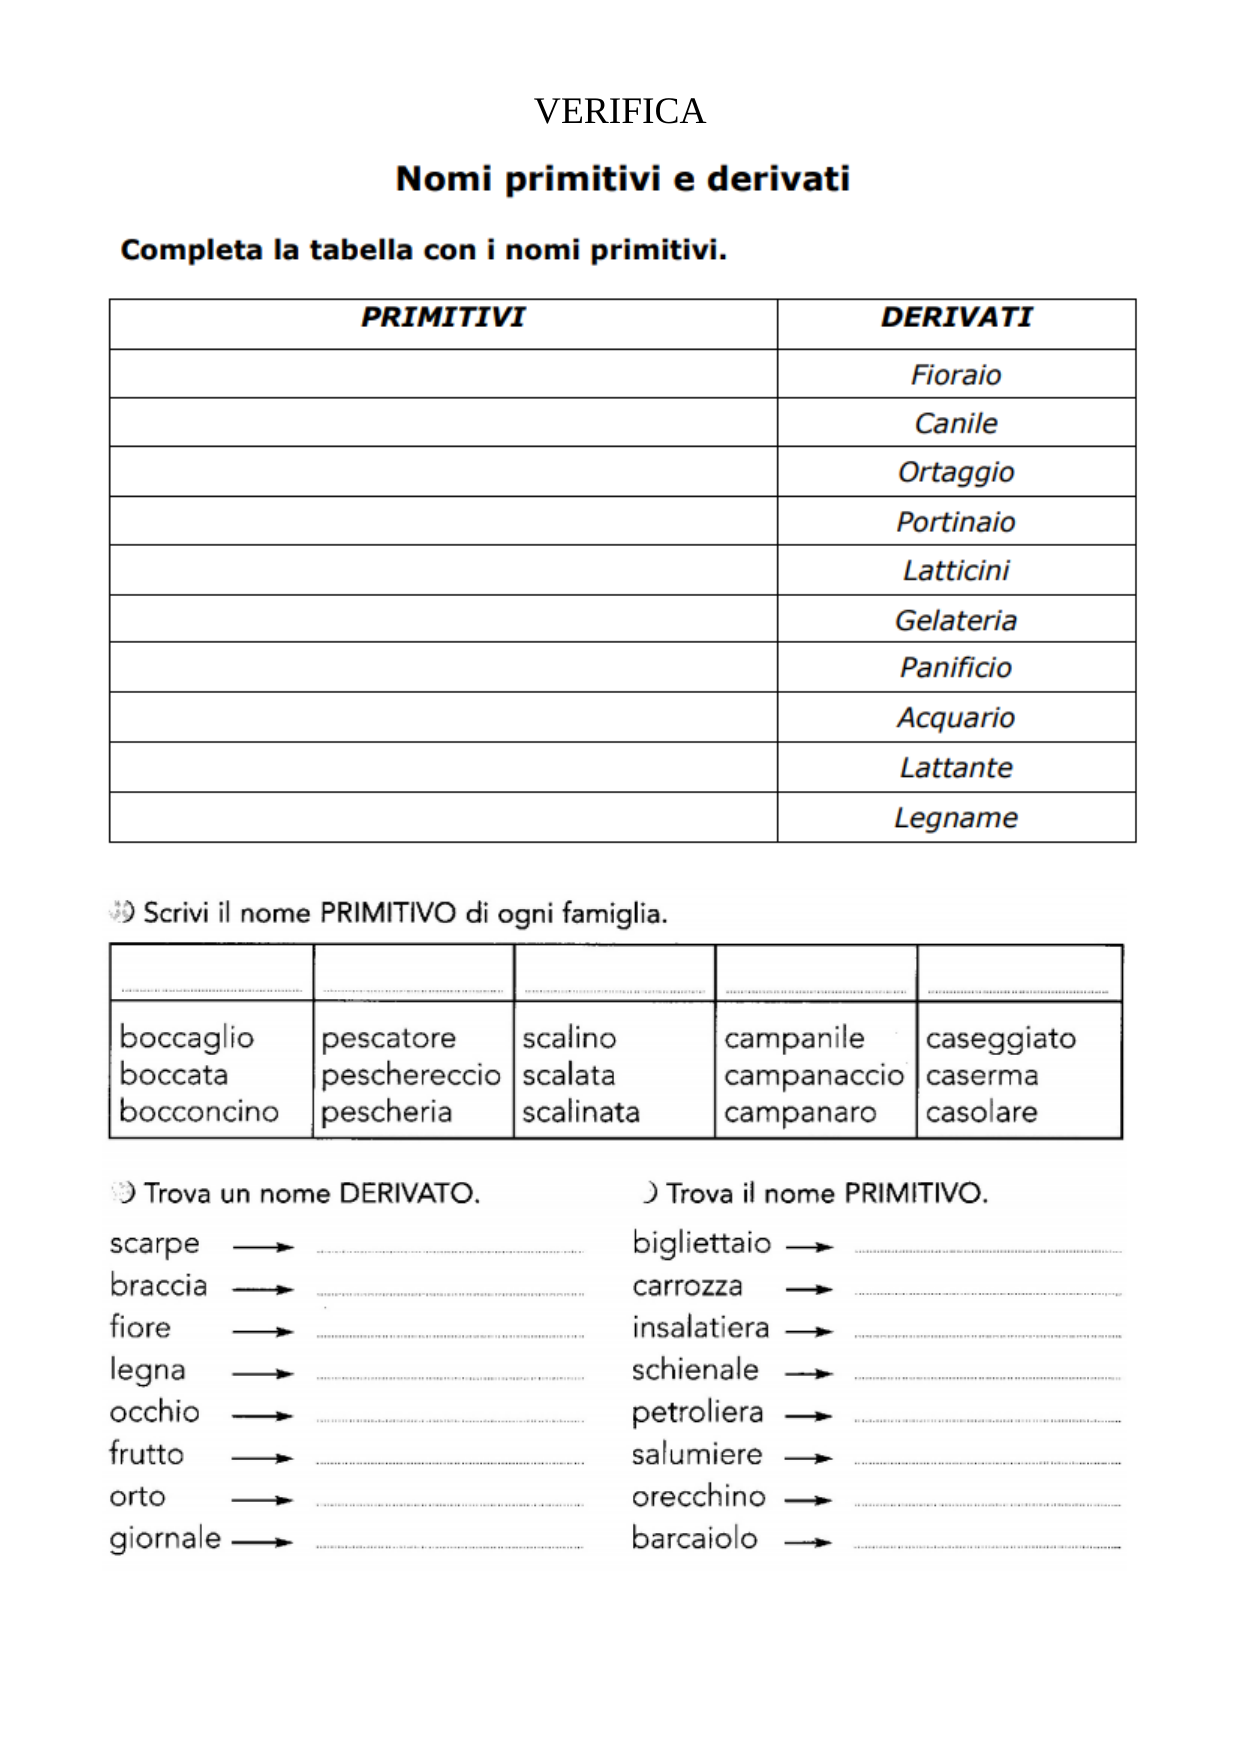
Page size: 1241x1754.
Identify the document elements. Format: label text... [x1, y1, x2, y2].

picture [88, 887, 1152, 1571]
picture [92, 136, 1148, 862]
